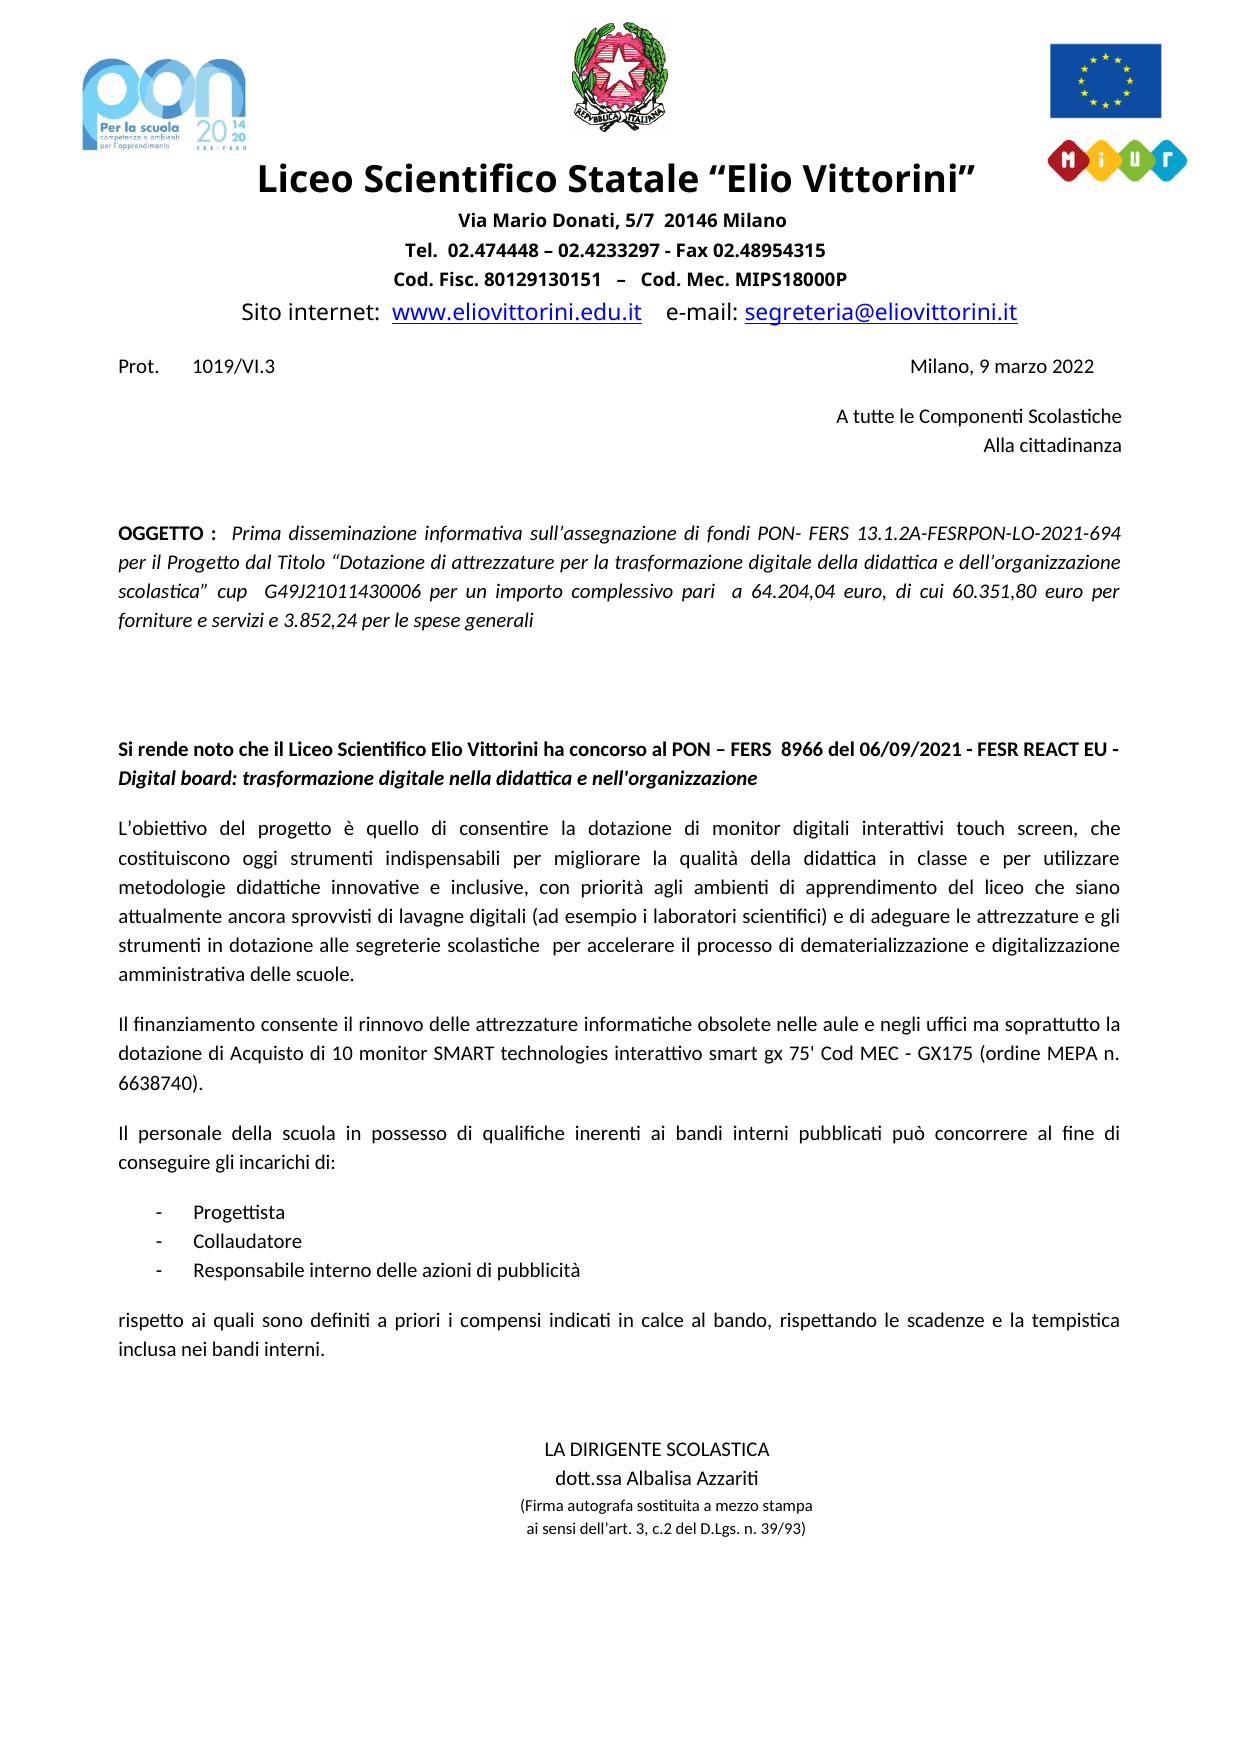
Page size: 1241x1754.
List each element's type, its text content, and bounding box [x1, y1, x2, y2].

list Responsabile interno delle azioni di pubblicità [156, 1257, 1122, 1283]
text Si rende noto che il Liceo Scientifico Elio Vittorini ha concorso al PON – FERS 8966 del 06/09/2021 - FESR REACT EU - Digital board: trasformazione digitale nella didattica e nell'organizzazione [118, 736, 1122, 791]
text Prot. 1019/VI.3 Milano, 9 marzo 2022 [118, 353, 1122, 378]
text Il finanziamento consente il rinnovo delle attrezzature informatiche obsolete nelle aule e negli uffici ma soprattutto la dotazione di Acquisto di 10 monitor SMART technologies interattivo smart gx 75' Cod MEC - GX175 (ordine MEPA n. 6638740). [118, 1011, 1122, 1095]
text dott.ssa Albalisa Azzariti [118, 1466, 1122, 1491]
text Liceo Scientifico Statale “Elio Vittorini” Via Mario Donati, 5/7 20146 Milano Tel. 02.474448 – 02.4233297 - Fax 02.48954315 Cod. Fisc. 80129130151 – Cod. Mec. MIPS18000P Sito internet: www.eliovittorini.edu.it e-mail: segreteria@eliovittorini.it [118, 44, 1122, 328]
text L’obiettivo del progetto è quello di consentire la dotazione di monitor digitali interattivi touch screen, che costituiscono oggi strumenti indispensabili per migliorare la qualità della didattica in classe e per utilizzare metodologie didattiche innovative e inclusive, con priorità agli ambienti di apprendimento del liceo che siano attualmente ancora sprovvisti di lavagne digitali (ad esempio i laboratori scientifici) e di adeguare le attrezzature e gli strumenti in dotazione alle segreterie scolastiche per accelerare il processo di dematerializzazione e digitalizzazione amministrativa delle scuole. [118, 816, 1122, 987]
text LA DIRIGENTE SCOLASTICA [118, 1436, 1122, 1462]
text OGGETTO : Prima disseminazione informativa sull’assegnazione di fondi PON- FERS 13.1.2A-FESRPON-LO-2021-694 per il Progetto dal Titolo “Dotazione di attrezzature per la trasformazione digitale della didattica e dell’organizzazione scolastica” cup G49J21011430006 per un importo complessivo pari a 64.204,04 euro, di cui 60.351,80 euro per forniture e servizi e 3.852,24 per le spese generali [118, 520, 1122, 633]
picture [1026, 32, 1198, 186]
text ai sensi dell’art. 3, c.2 del D.Lgs. n. 39/93) [268, 1518, 989, 1538]
text Alla cittadinanza [118, 432, 1122, 458]
list Collaudatore [156, 1228, 1122, 1253]
text A tutte le Componenti Scolastiche [118, 403, 1122, 428]
picture [568, 20, 670, 137]
picture [70, 53, 263, 155]
text rispetto ai quali sono definiti a priori i compensi indicati in calce al bando, rispettando le scadenze e la tempistica inclusa nei bandi interni. [118, 1307, 1122, 1362]
text Il personale della scuola in possesso di qualifiche inerenti ai bandi interni pubblicati può concorrere al fine di conseguire gli incarichi di: [118, 1120, 1122, 1174]
list Progettista [156, 1199, 1122, 1224]
text (Firma autografa sostituita a mezzo stampa [268, 1495, 989, 1515]
